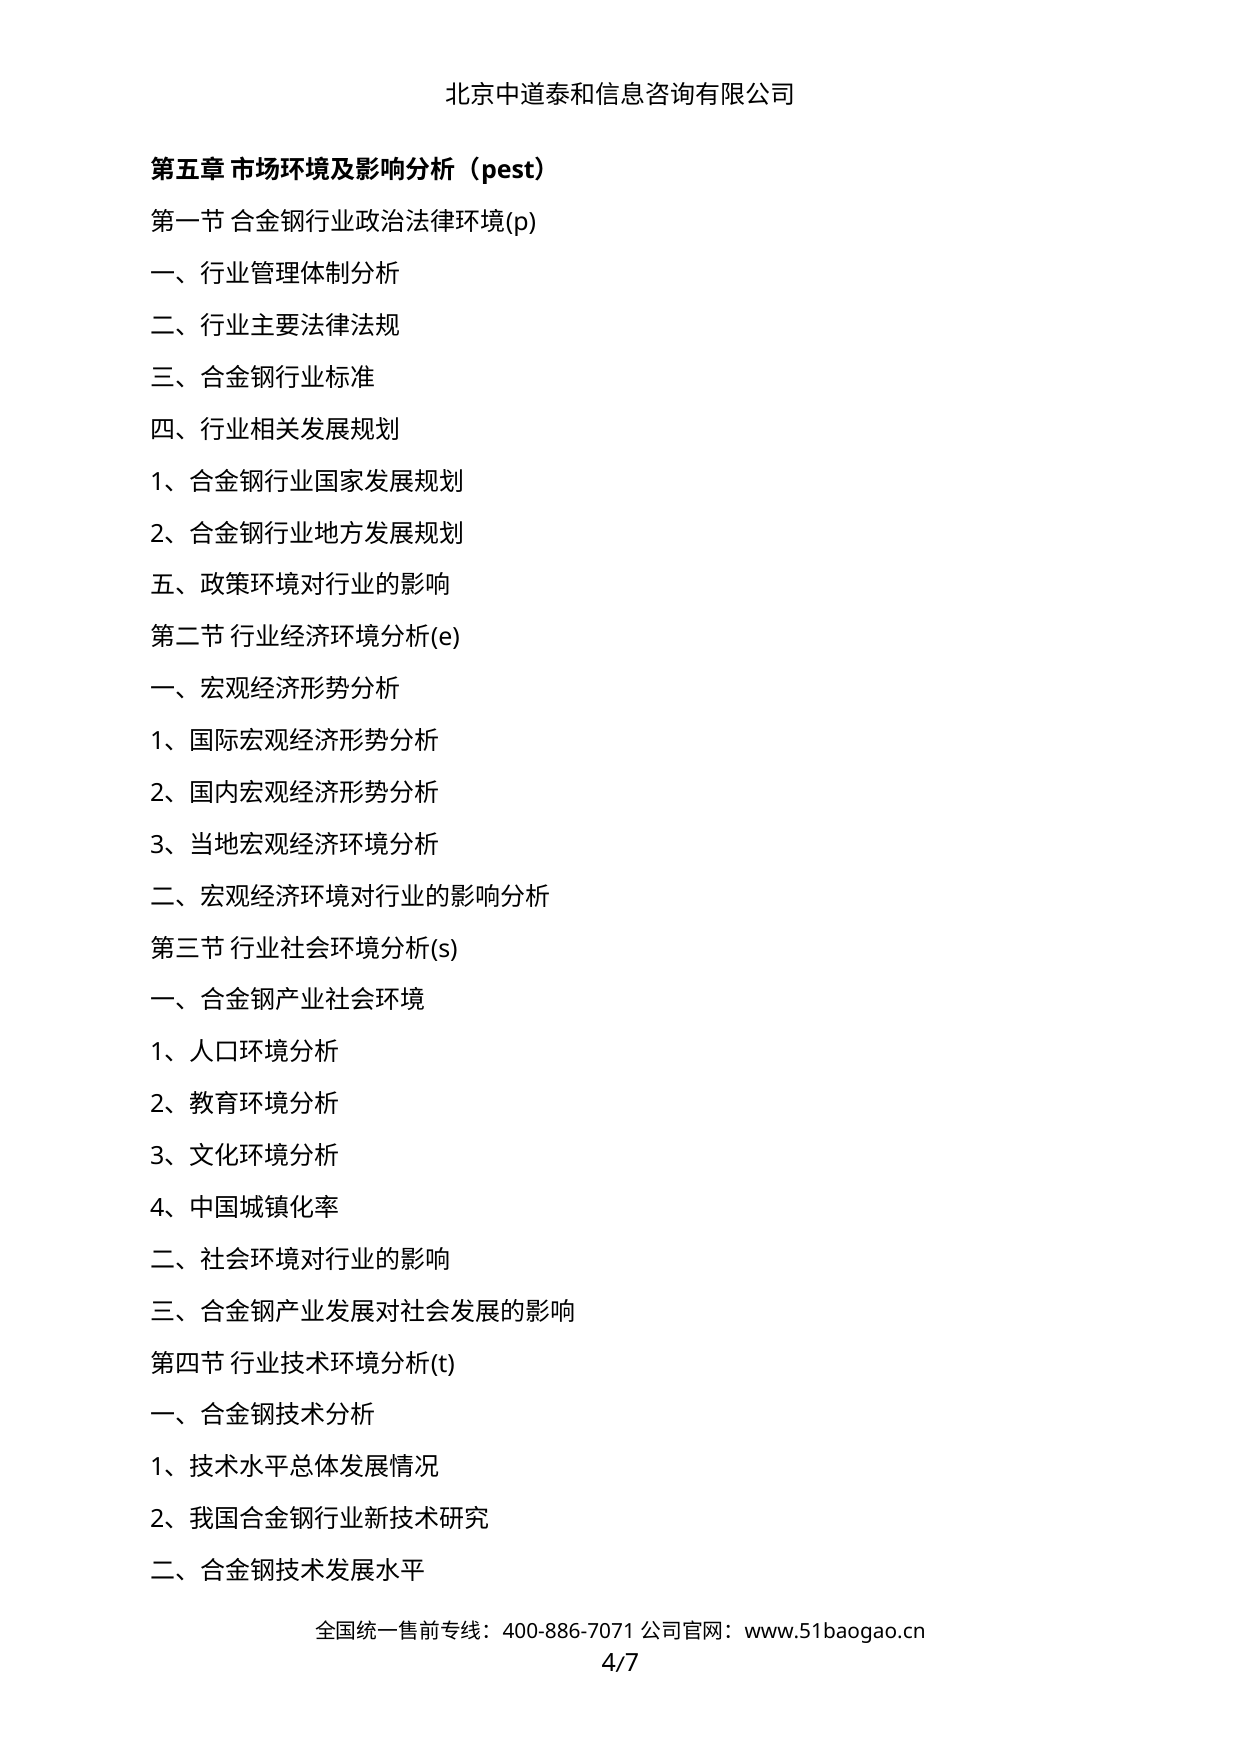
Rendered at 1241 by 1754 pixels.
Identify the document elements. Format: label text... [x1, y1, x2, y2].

text 四、行业相关发展规划 [150, 409, 1090, 446]
text 一、宏观经济形势分析 [150, 669, 1090, 705]
text 二、合金钢技术发展水平 [150, 1551, 1090, 1587]
text 第五章 市场环境及影响分析（pest） [150, 150, 1090, 186]
text 1、技术水平总体发展情况 [150, 1447, 1090, 1483]
text 2、我国合金钢行业新技术研究 [150, 1499, 1090, 1535]
text 2、国内宏观经济形势分析 [150, 772, 1090, 809]
text 第四节 行业技术环境分析(t) [150, 1343, 1090, 1379]
text 3、文化环境分析 [150, 1136, 1090, 1172]
text 第三节 行业社会环境分析(s) [150, 928, 1090, 964]
text 二、社会环境对行业的影响 [150, 1239, 1090, 1276]
text 第一节 合金钢行业政治法律环境(p) [150, 202, 1090, 238]
text 一、行业管理体制分析 [150, 254, 1090, 290]
text 1、国际宏观经济形势分析 [150, 721, 1090, 757]
text 二、行业主要法律法规 [150, 306, 1090, 342]
text 三、合金钢产业发展对社会发展的影响 [150, 1291, 1090, 1327]
text 2、教育环境分析 [150, 1084, 1090, 1120]
text 二、宏观经济环境对行业的影响分析 [150, 876, 1090, 912]
text 五、政策环境对行业的影响 [150, 565, 1090, 601]
text 1、人口环境分析 [150, 1032, 1090, 1068]
text 第二节 行业经济环境分析(e) [150, 617, 1090, 653]
text 2、合金钢行业地方发展规划 [150, 513, 1090, 549]
text 一、合金钢产业社会环境 [150, 980, 1090, 1016]
text 三、合金钢行业标准 [150, 357, 1090, 394]
text 1、合金钢行业国家发展规划 [150, 461, 1090, 497]
text 3、当地宏观经济环境分析 [150, 824, 1090, 861]
text 4、中国城镇化率 [150, 1187, 1090, 1224]
text 一、合金钢技术分析 [150, 1395, 1090, 1431]
